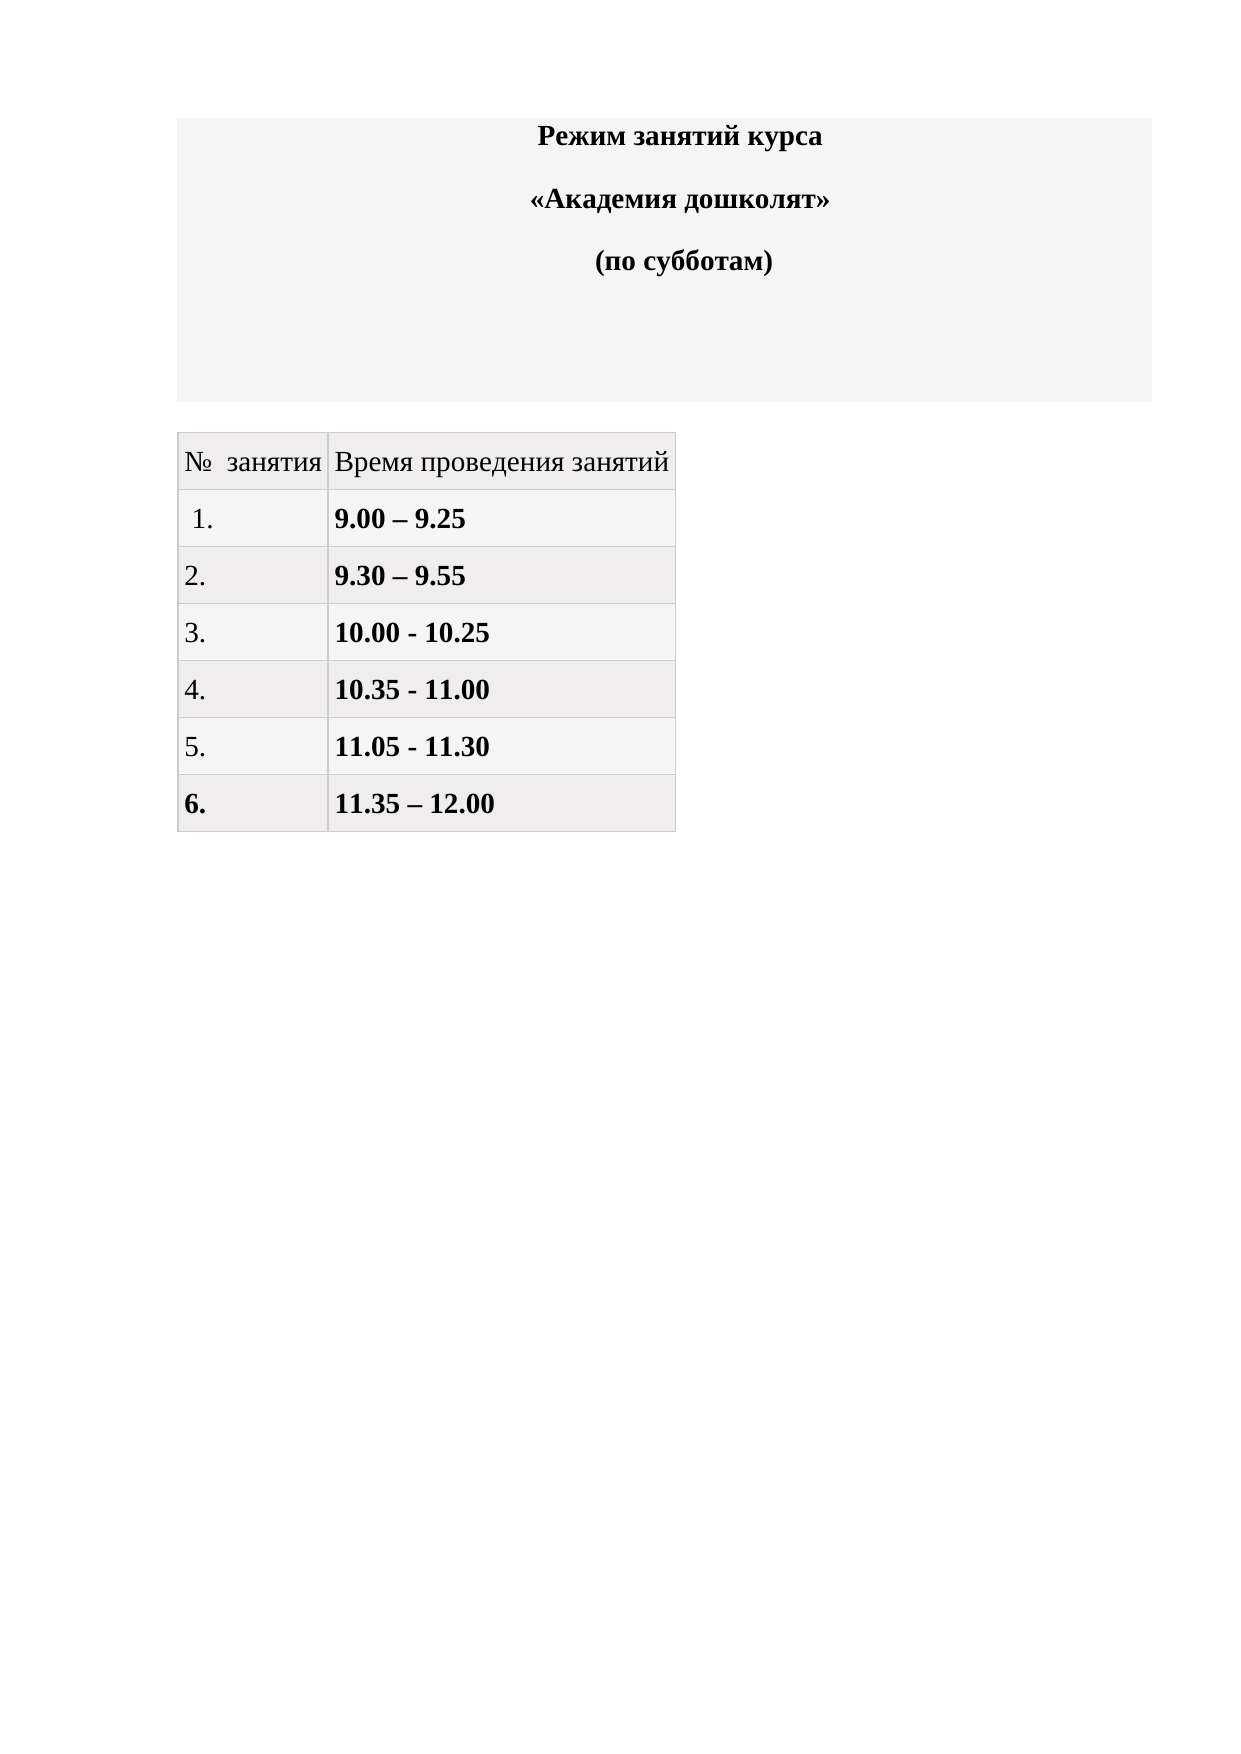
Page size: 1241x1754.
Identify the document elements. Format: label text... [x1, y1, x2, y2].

text (по субботам) [177, 243, 1152, 277]
table_header № занятия [179, 433, 327, 489]
text Режим занятий курса [177, 118, 1152, 152]
table_cell 6. [179, 775, 327, 831]
table_cell 10.00 - 10.25 [329, 604, 675, 659]
table_cell 11.35 – 12.00 [329, 775, 675, 831]
table_cell 5. [179, 718, 327, 773]
table_header Время проведения занятий [329, 433, 675, 489]
table_cell 2. [179, 547, 327, 603]
table_cell 9.30 – 9.55 [329, 547, 675, 603]
text «Академия дошколят» [177, 181, 1152, 214]
table_cell 3. [179, 604, 327, 659]
table_cell 1. [179, 490, 327, 546]
table_cell 9.00 – 9.25 [329, 490, 675, 546]
table_cell 11.05 - 11.30 [329, 718, 675, 773]
table_cell 4. [179, 661, 327, 717]
table_cell 10.35 - 11.00 [329, 661, 675, 717]
